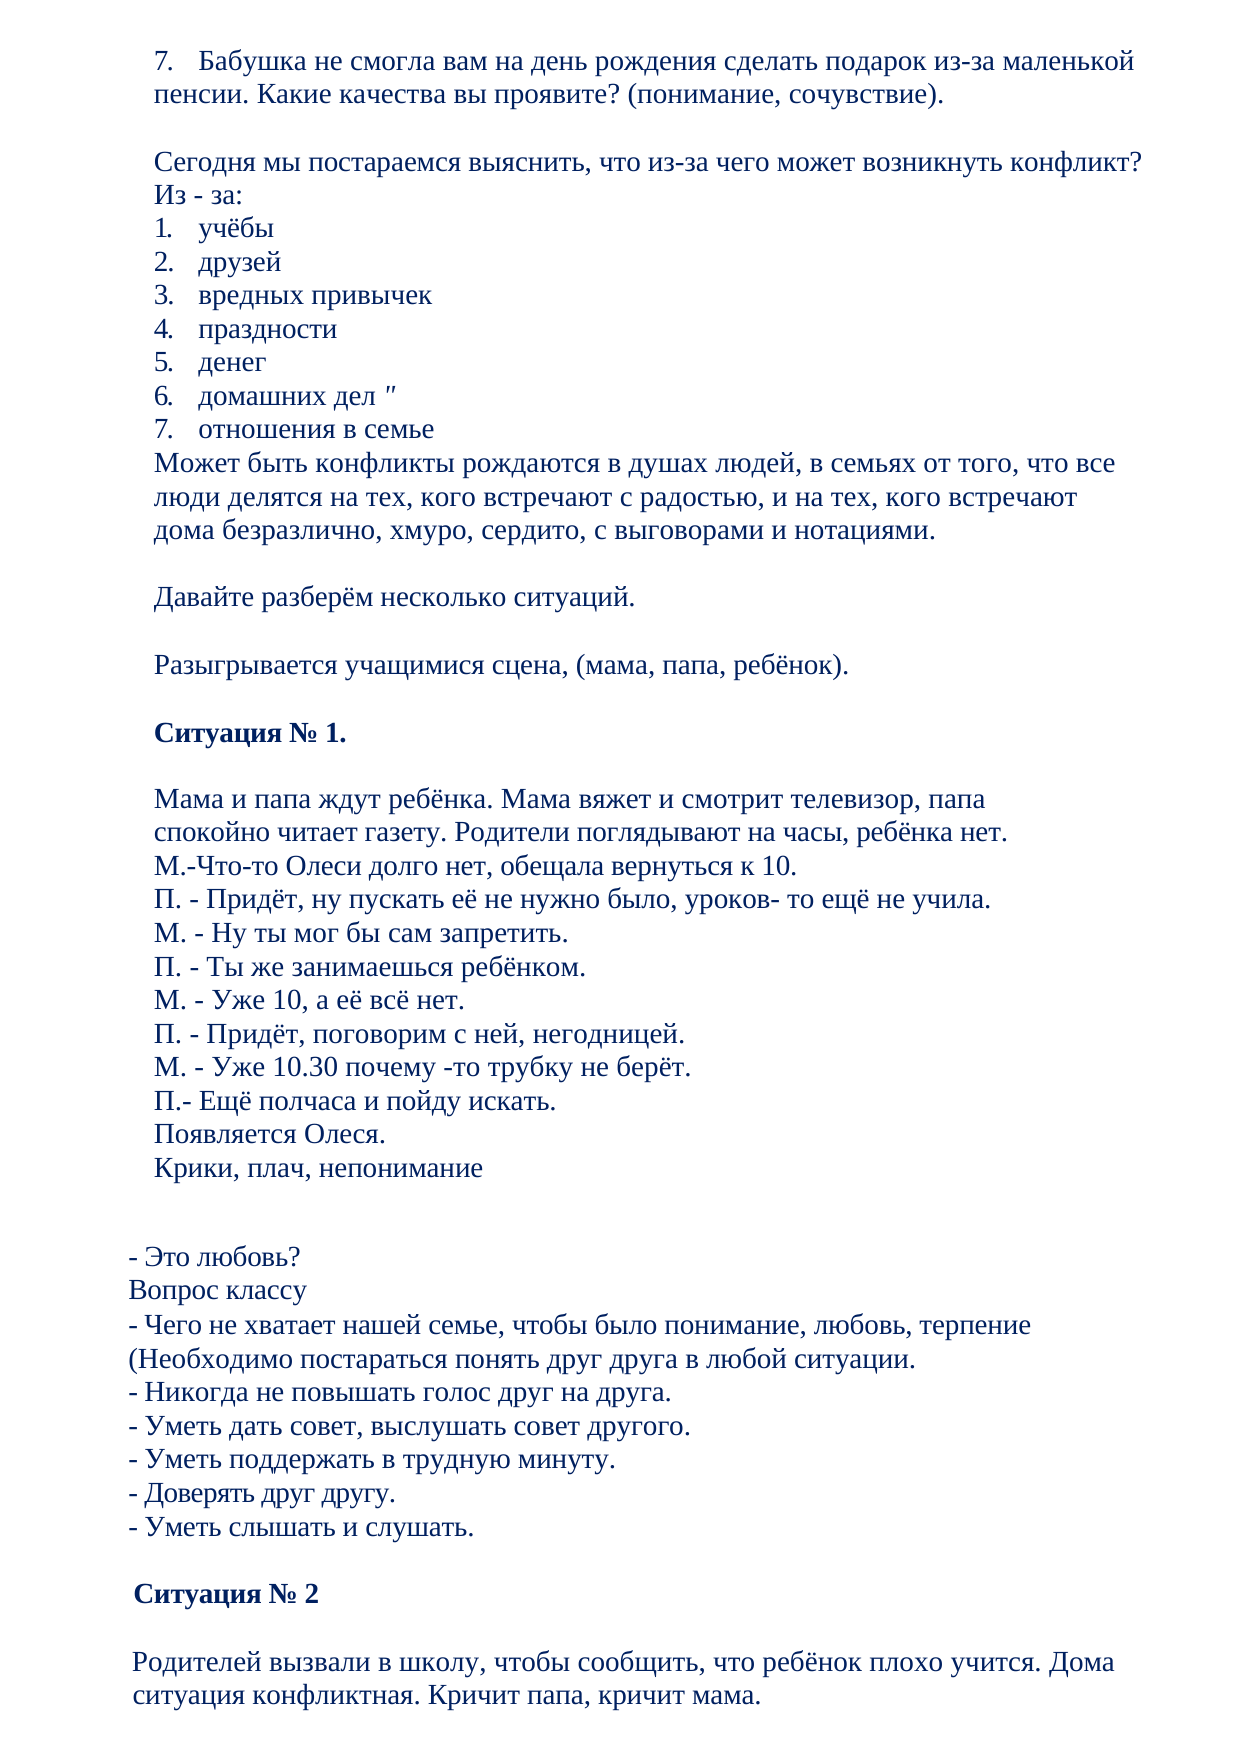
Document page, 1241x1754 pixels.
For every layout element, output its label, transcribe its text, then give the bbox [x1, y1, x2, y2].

list праздности [154, 312, 1147, 345]
list Уметь слышать и слушать. [128, 1509, 1147, 1543]
list Бабушка не смогла вам на день рождения сделать подарок из-за маленькой пенсии. Какие качества вы проявите? (понимание, сочувствие). [154, 44, 1144, 110]
text М. - Уже 10, а её всё нет. [154, 983, 1147, 1016]
text П. - Ты же занимаешься ребёнком. [154, 949, 1147, 983]
text спокойно читает газету. Родители поглядывают на часы, ребёнка нет. [154, 815, 1039, 848]
text М.-Что-то Олеси долго нет, обещала вернуться к 10. [154, 848, 1039, 882]
text Может быть конфликты рождаются в душах людей, в семьях от того, что все люди делятся на тех, кого встречают с радостью, и на тех, кого встречают дома безразлично, хмуро, сердито, с выговорами и нотациями. [154, 446, 1141, 546]
text Родителей вызвали в школу, чтобы сообщить, что ребёнок плохо учится. Дома [132, 1644, 1147, 1678]
list Уметь поддержать в трудную минуту. [128, 1442, 1147, 1476]
list друзей [154, 244, 1147, 278]
text Давайте разберём несколько ситуаций. [154, 552, 1147, 620]
list Доверять друг другу. [128, 1476, 1147, 1509]
text М. - Уже 10.30 почему -то трубку не берёт. [154, 1050, 1147, 1083]
list денег [154, 345, 1147, 379]
text П. - Придёт, ну пускать её не нужно было, уроков- то ещё не учила. [154, 882, 1039, 916]
text ситуация конфликтная. Кричит папа, кричит мама. [132, 1678, 1147, 1711]
text М. - Ну ты мог бы сам запретить. [154, 916, 1147, 949]
text Ситуация № 2 [133, 1576, 1147, 1610]
list Это любовь? Вопрос классу [128, 1239, 337, 1307]
list Никогда не повышать голос друг на друга. [128, 1375, 1147, 1409]
list вредных привычек [154, 278, 1147, 312]
text Разыгрывается учащимися сцена, (мама, папа, ребёнок). [154, 620, 1147, 688]
text П. - Придёт, поговорим с ней, негодницей. [154, 1016, 1147, 1050]
list отношения в семье [154, 412, 445, 446]
text Ситуация № 1. [154, 688, 1147, 756]
list домашних дел " [154, 379, 445, 412]
text Мама и папа ждут ребёнка. Мама вяжет и смотрит телевизор, папа [154, 781, 1147, 815]
text П.- Ещё полчаса и пойду искать. [154, 1083, 1147, 1117]
text Появляется Олеся. [154, 1117, 1147, 1150]
text Крики, плач, непонимание [154, 1150, 1147, 1184]
list учёбы [154, 211, 1147, 244]
list Уметь дать совет, выслушать совет другого. [128, 1409, 1147, 1442]
list Чего не хватает нашей семье, чтобы было понимание, любовь, терпение (Необходимо постараться понять друг друга в любой ситуации. [128, 1308, 1093, 1375]
text Сегодня мы постараемся выяснить, что из-за чего может возникнуть конфликт? Из - за: [154, 145, 1147, 211]
